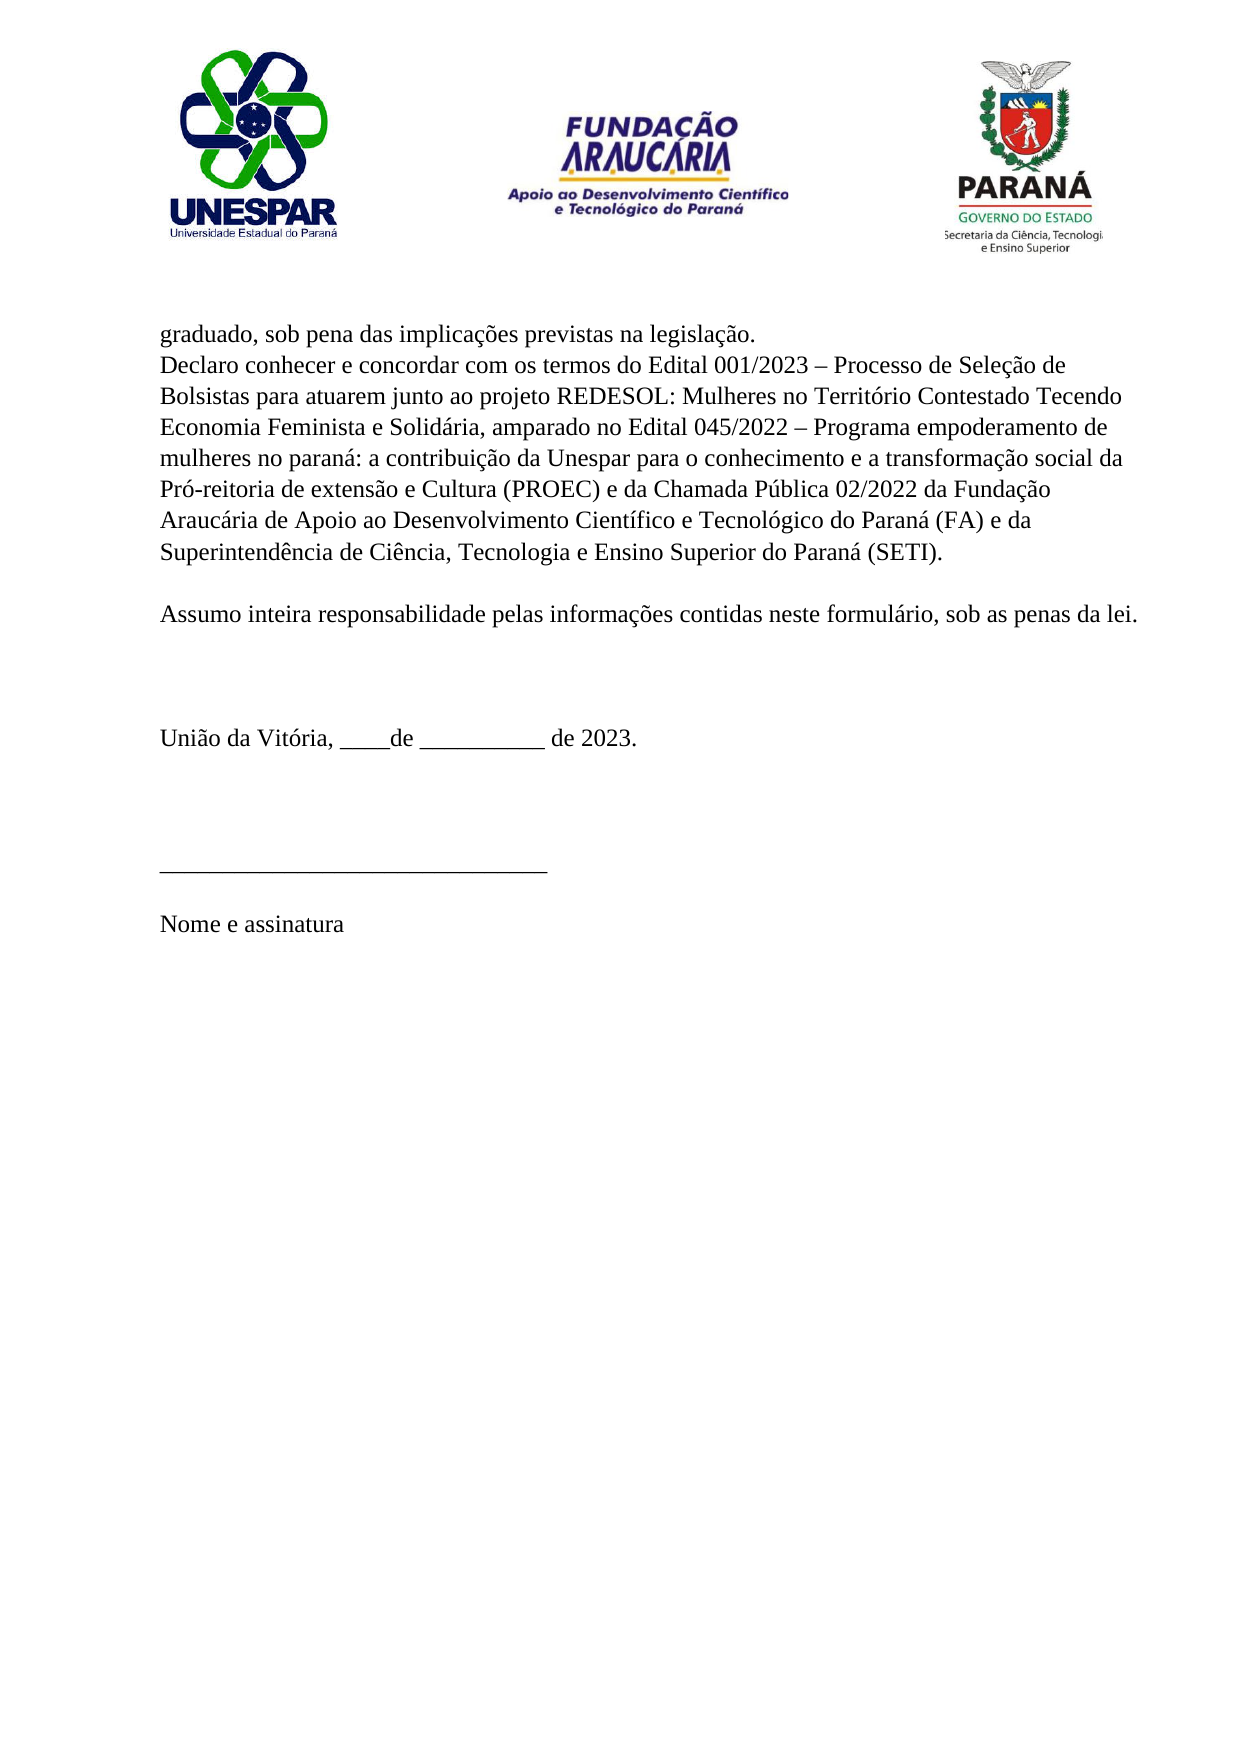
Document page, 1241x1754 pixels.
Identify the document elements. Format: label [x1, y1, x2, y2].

text [159, 70, 1140, 938]
picture [168, 48, 338, 251]
picture [943, 61, 1103, 252]
